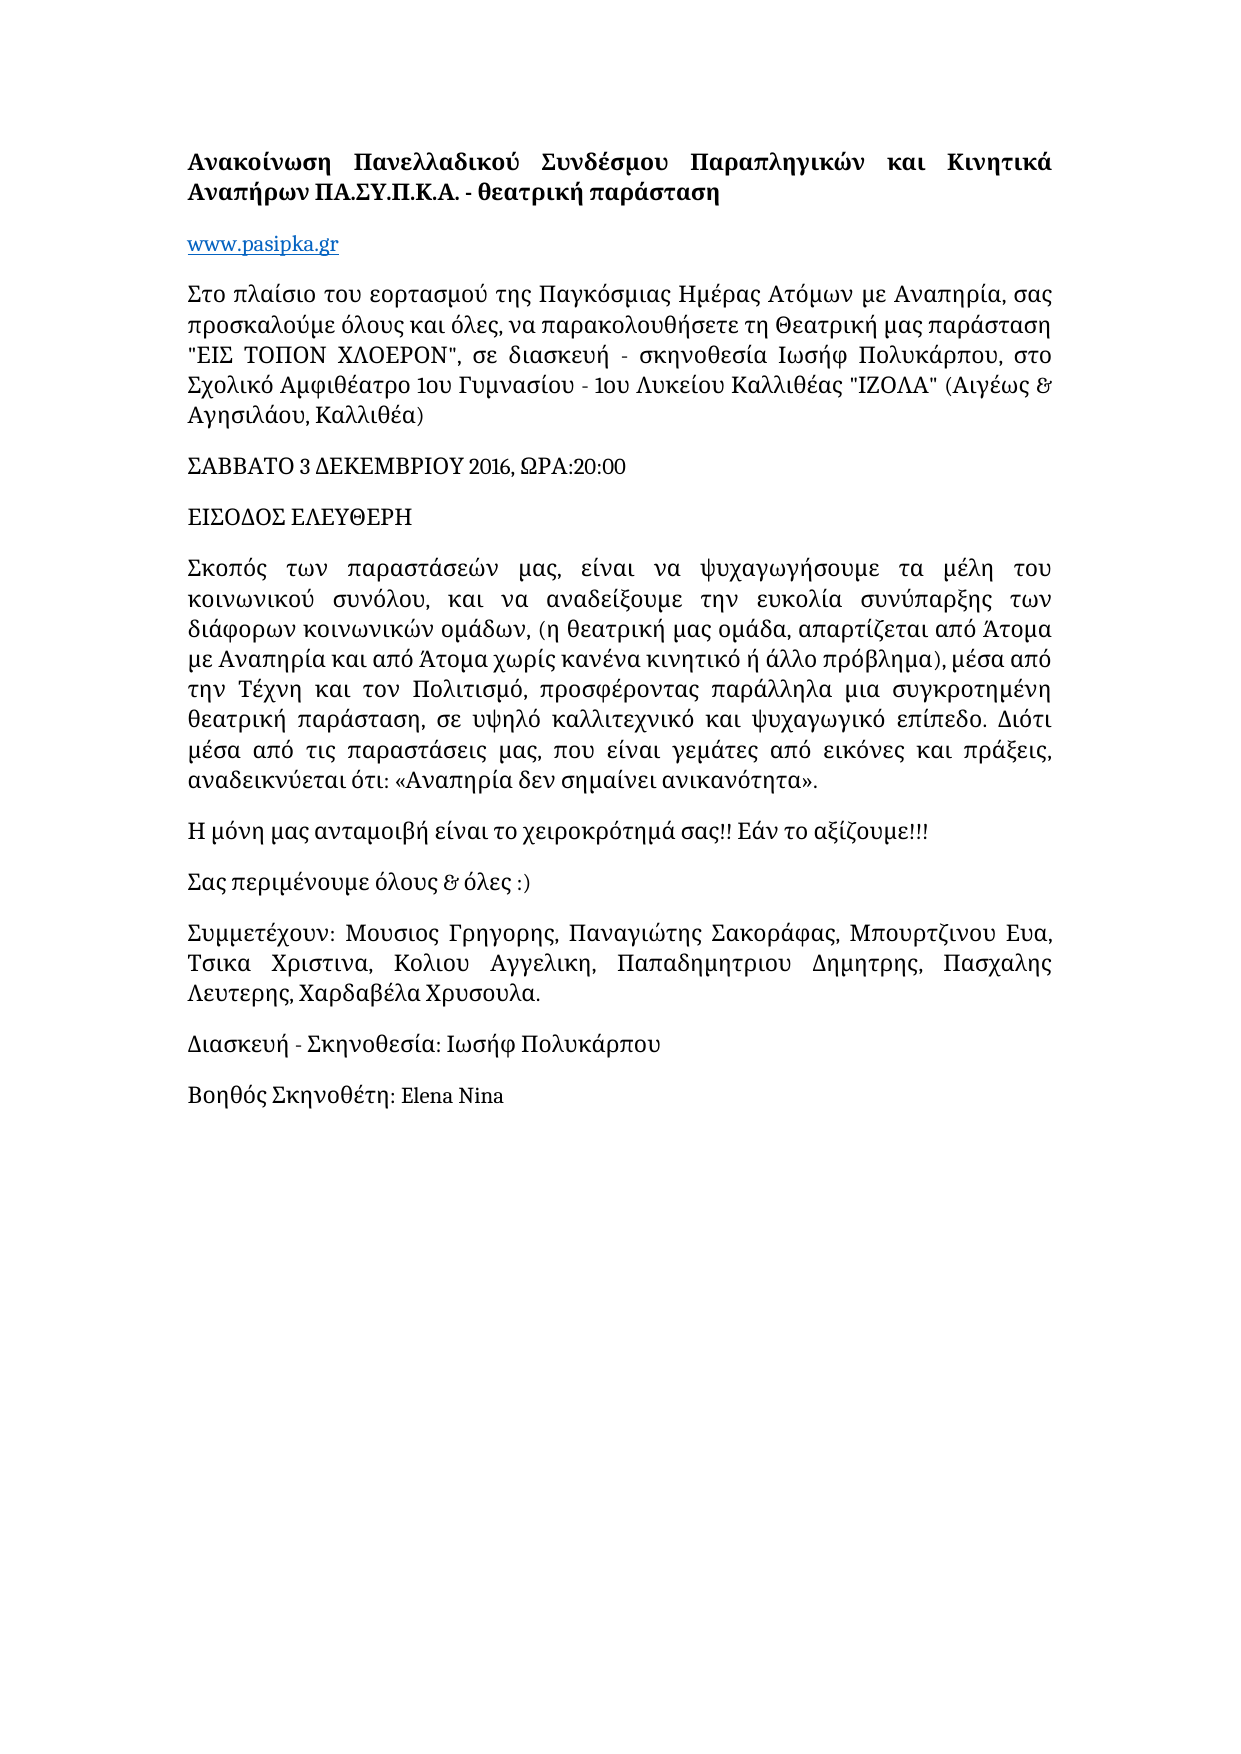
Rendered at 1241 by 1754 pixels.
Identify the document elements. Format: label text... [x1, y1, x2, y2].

text Σκοπός των παραστάσεών μας, είναι να ψυχαγωγήσουμε τα μέλη του κοινωνικού συνόλου, και να αναδείξουμε την ευκολία συνύπαρξης των διάφορων κοινωνικών ομάδων, (η θεατρική μας ομάδα, απαρτίζεται από Άτομα με Αναπηρία και από Άτομα χωρίς κανένα κινητικό ή άλλο πρόβλημα), μέσα από την Τέχνη και τον Πολιτισμό, προσφέροντας παράλληλα μια συγκροτημένη θεατρική παράσταση, σε υψηλό καλλιτεχνικό και ψυχαγωγικό επίπεδο. Διότι μέσα από τις παραστάσεις μας, που είναι γεμάτες από εικόνες και πράξεις, αναδεικνύεται ότι: «Αναπηρία δεν σημαίνει ανικανότητα». [187, 556, 1053, 794]
text Σας περιμένουμε όλους & όλες :) [187, 870, 1053, 896]
text Βοηθός Σκηνοθέτη: Elena Nina [187, 1083, 1053, 1110]
text Διασκευή - Σκηνοθεσία: Ιωσήφ Πολυκάρπου [187, 1032, 1053, 1059]
text Η μόνη μας ανταμοιβή είναι το χειροκρότημά σας!! Εάν το αξίζουμε!!! [187, 819, 1053, 845]
text www.pasipka.gr [187, 231, 1053, 258]
text Συμμετέχουν: Μουσιος Γρηγορης, Παναγιώτης Σακοράφας, Μπουρτζινου Ευα, Τσικα Χριστινα, Κολιου Αγγελικη, Παπαδημητριου Δημητρης, Πασχαλης Λευτερης, Χαρδαβέλα Χρυσουλα. [187, 921, 1053, 1008]
text ΕΙΣΟΔΟΣ ΕΛΕΥΘΕΡΗ [187, 505, 1053, 532]
text Στο πλαίσιο του εορτασμού της Παγκόσμιας Ημέρας Ατόμων με Αναπηρία, σας προσκαλούμε όλους και όλες, να παρακολουθήσετε τη Θεατρική μας παράσταση "ΕΙΣ ΤΟΠΟΝ ΧΛΟΕΡΟΝ", σε διασκευή - σκηνοθεσία Ιωσήφ Πολυκάρπου, στο Σχολικό Αμφιθέατρο 1ου Γυμνασίου - 1ου Λυκείου Καλλιθέας "ΙΖΟΛΑ" (Αιγέως & Αγησιλάου, Καλλιθέα) [187, 282, 1053, 429]
text ΣΑΒΒΑΤΟ 3 ΔΕΚΕΜΒΡΙΟΥ 2016, ΩΡΑ:20:00 [187, 454, 1053, 481]
text Ανακοίνωση Πανελλαδικού Συνδέσμου Παραπληγικών και Κινητικά Αναπήρων ΠΑ.ΣΥ.Π.Κ.Α. - θεατρική παράσταση [187, 150, 1053, 207]
